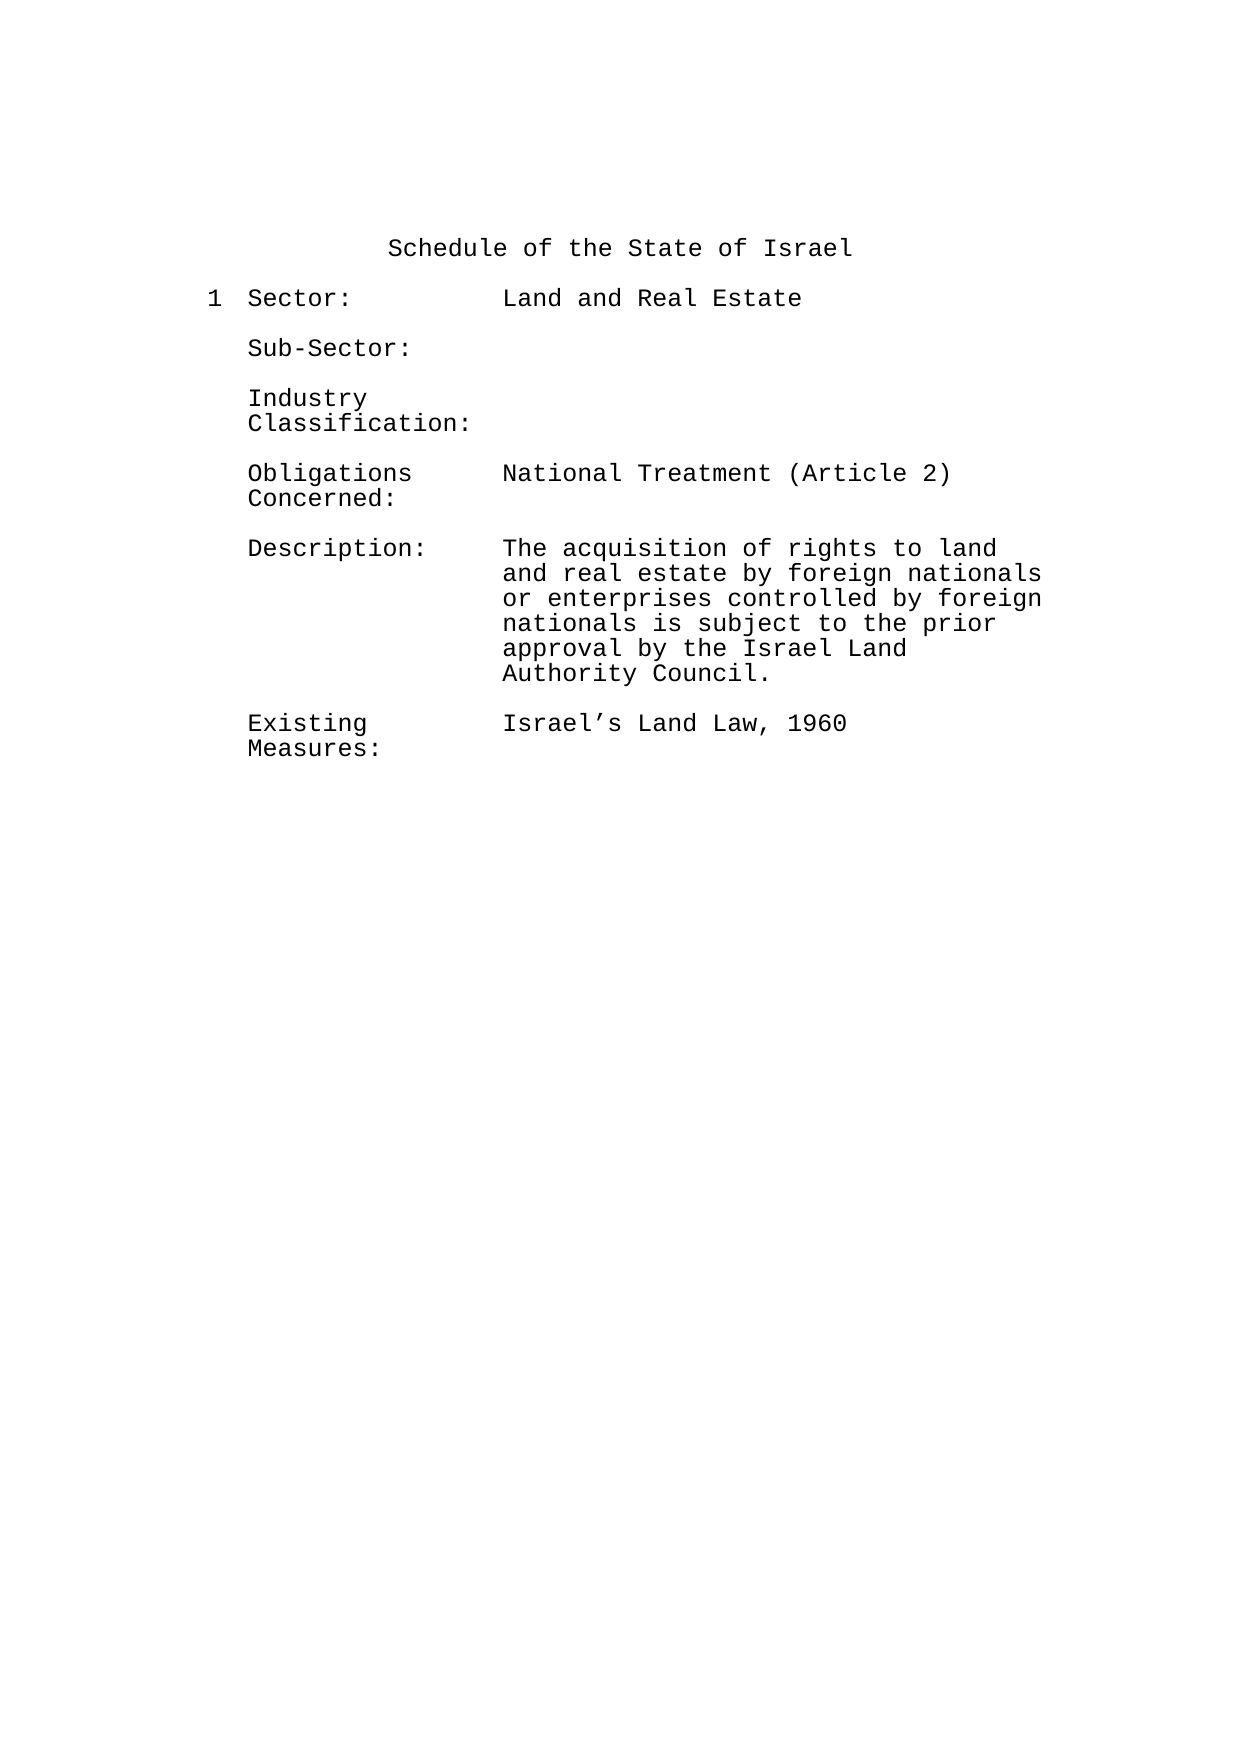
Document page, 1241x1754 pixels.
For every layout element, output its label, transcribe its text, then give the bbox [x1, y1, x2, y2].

text Schedule of the State of Israel [177, 236, 1063, 261]
table_header 1 [177, 286, 236, 786]
table_header Sector: Sub-Sector: Industry Classification: Obligations Concerned: Description: Existing Measures: [236, 286, 491, 786]
table_header Land and Real Estate National Treatment (Article 2) The acquisition of rights to land and real estate by foreign nationals or enterprises controlled by foreign nationals is subject to the prior approval by the Israel Land Authority Council. Israel’s Land Law, 1960 [491, 286, 1067, 786]
